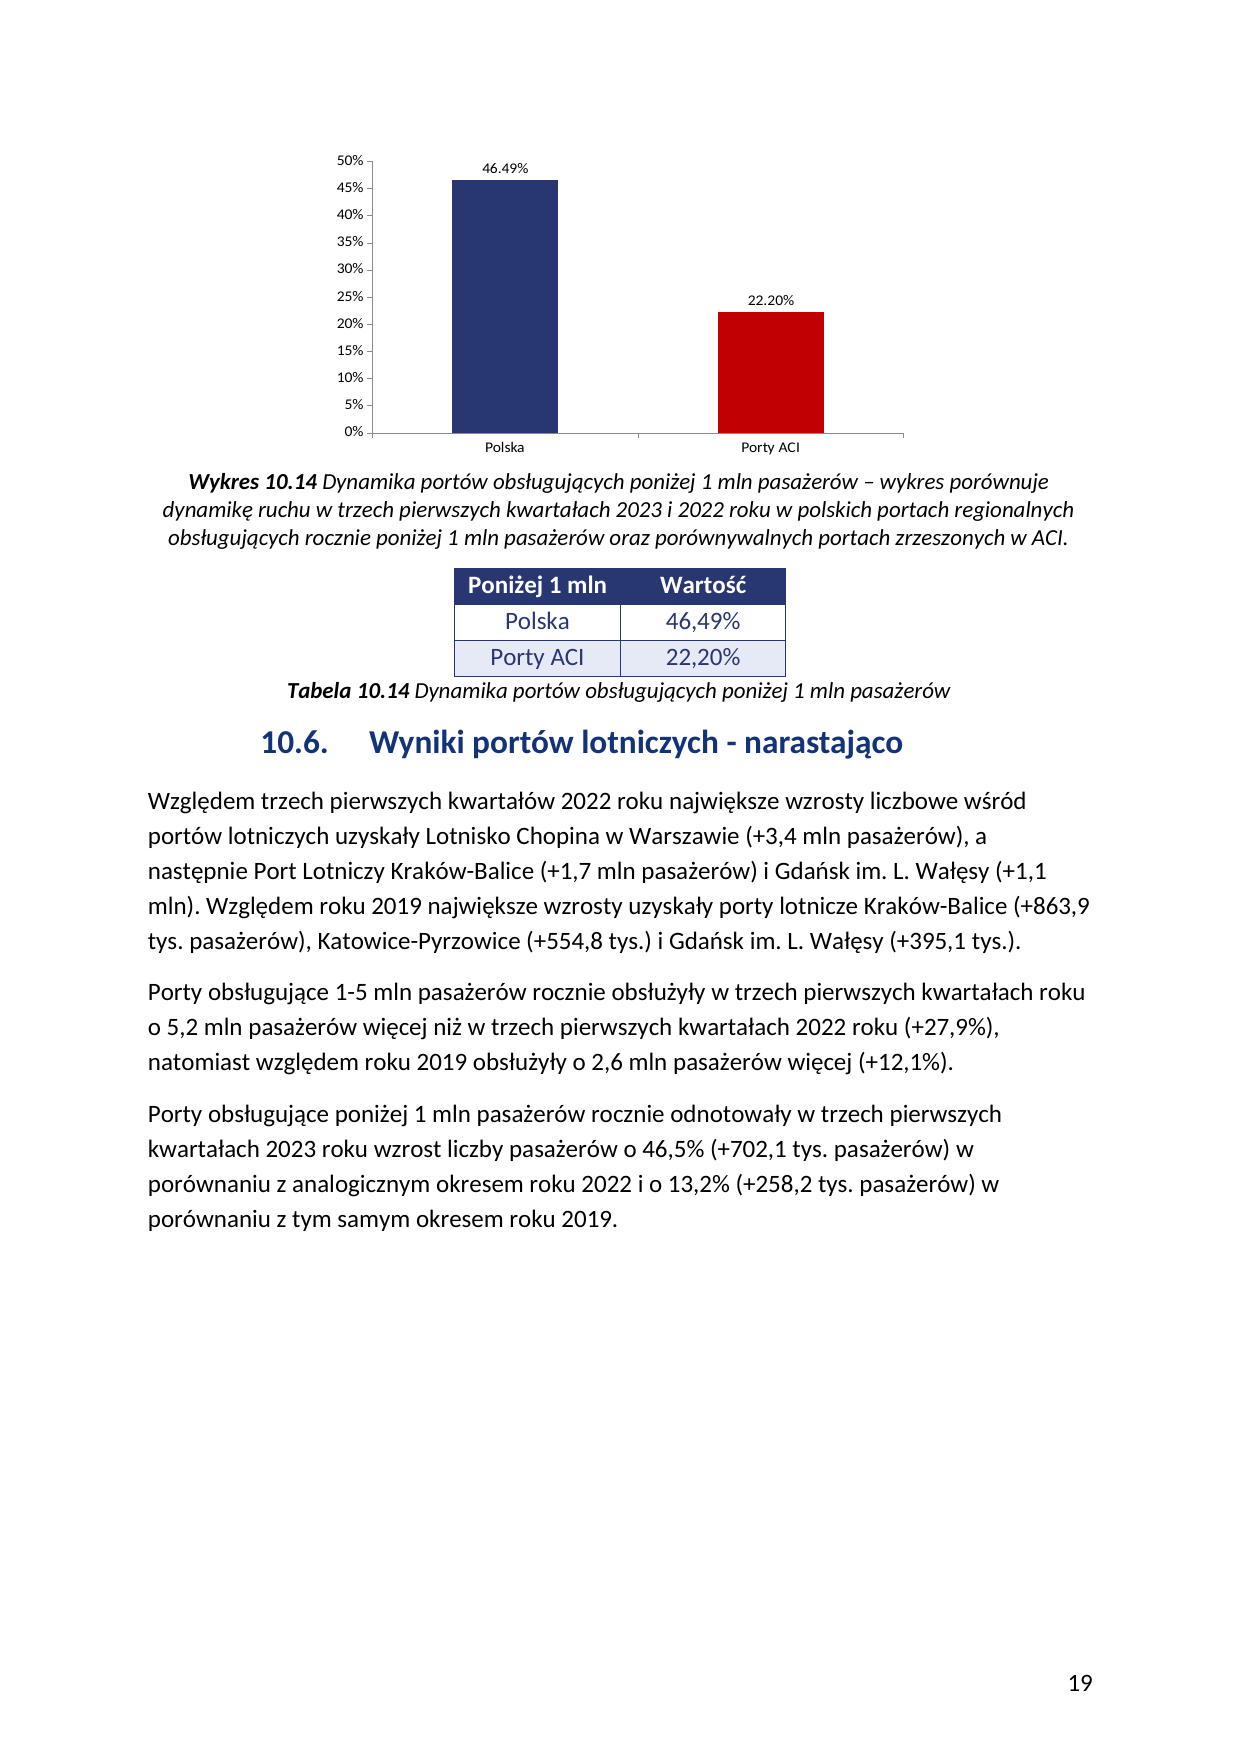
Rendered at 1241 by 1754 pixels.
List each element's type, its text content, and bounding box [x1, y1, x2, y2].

text Porty obsługujące 1-5 mln pasażerów rocznie obsłużyły w trzech pierwszych kwartałach roku o 5,2 mln pasażerów więcej niż w trzech pierwszych kwartałach 2022 roku (+27,9%), natomiast względem roku 2019 obsłużyły o 2,6 mln pasażerów więcej (+12,1%). [148, 976, 1093, 1077]
table_header Poniżej 1 mln [455, 569, 620, 604]
table_cell Porty ACI [455, 641, 620, 676]
text Porty obsługujące poniżej 1 mln pasażerów rocznie odnotowały w trzech pierwszych kwartałach 2023 roku wzrost liczby pasażerów o 46,5% (+702,1 tys. pasażerów) w porównaniu z analogicznym okresem roku 2022 i o 13,2% (+258,2 tys. pasażerów) w porównaniu z tym samym okresem roku 2019. [148, 1098, 1093, 1234]
table_cell 22,20% [621, 641, 785, 676]
subtitle Wyniki portów lotniczych - narastająco [260, 721, 1093, 762]
text Względem trzech pierwszych kwartałów 2022 roku największe wzrosty liczbowe wśród portów lotniczych uzyskały Lotnisko Chopina w Warszawie (+3,4 mln pasażerów), a następnie Port Lotniczy Kraków-Balice (+1,7 mln pasażerów) i Gdańsk im. L. Wałęsy (+1,1 mln). Względem roku 2019 największe wzrosty uzyskały porty lotnicze Kraków-Balice (+863,9 tys. pasażerów), Katowice-Pyrzowice (+554,8 tys.) i Gdańsk im. L. Wałęsy (+395,1 tys.). [148, 785, 1093, 955]
table_cell 46,49% [621, 605, 785, 640]
table_cell Polska [455, 605, 620, 640]
table_header Wartość [621, 569, 785, 604]
